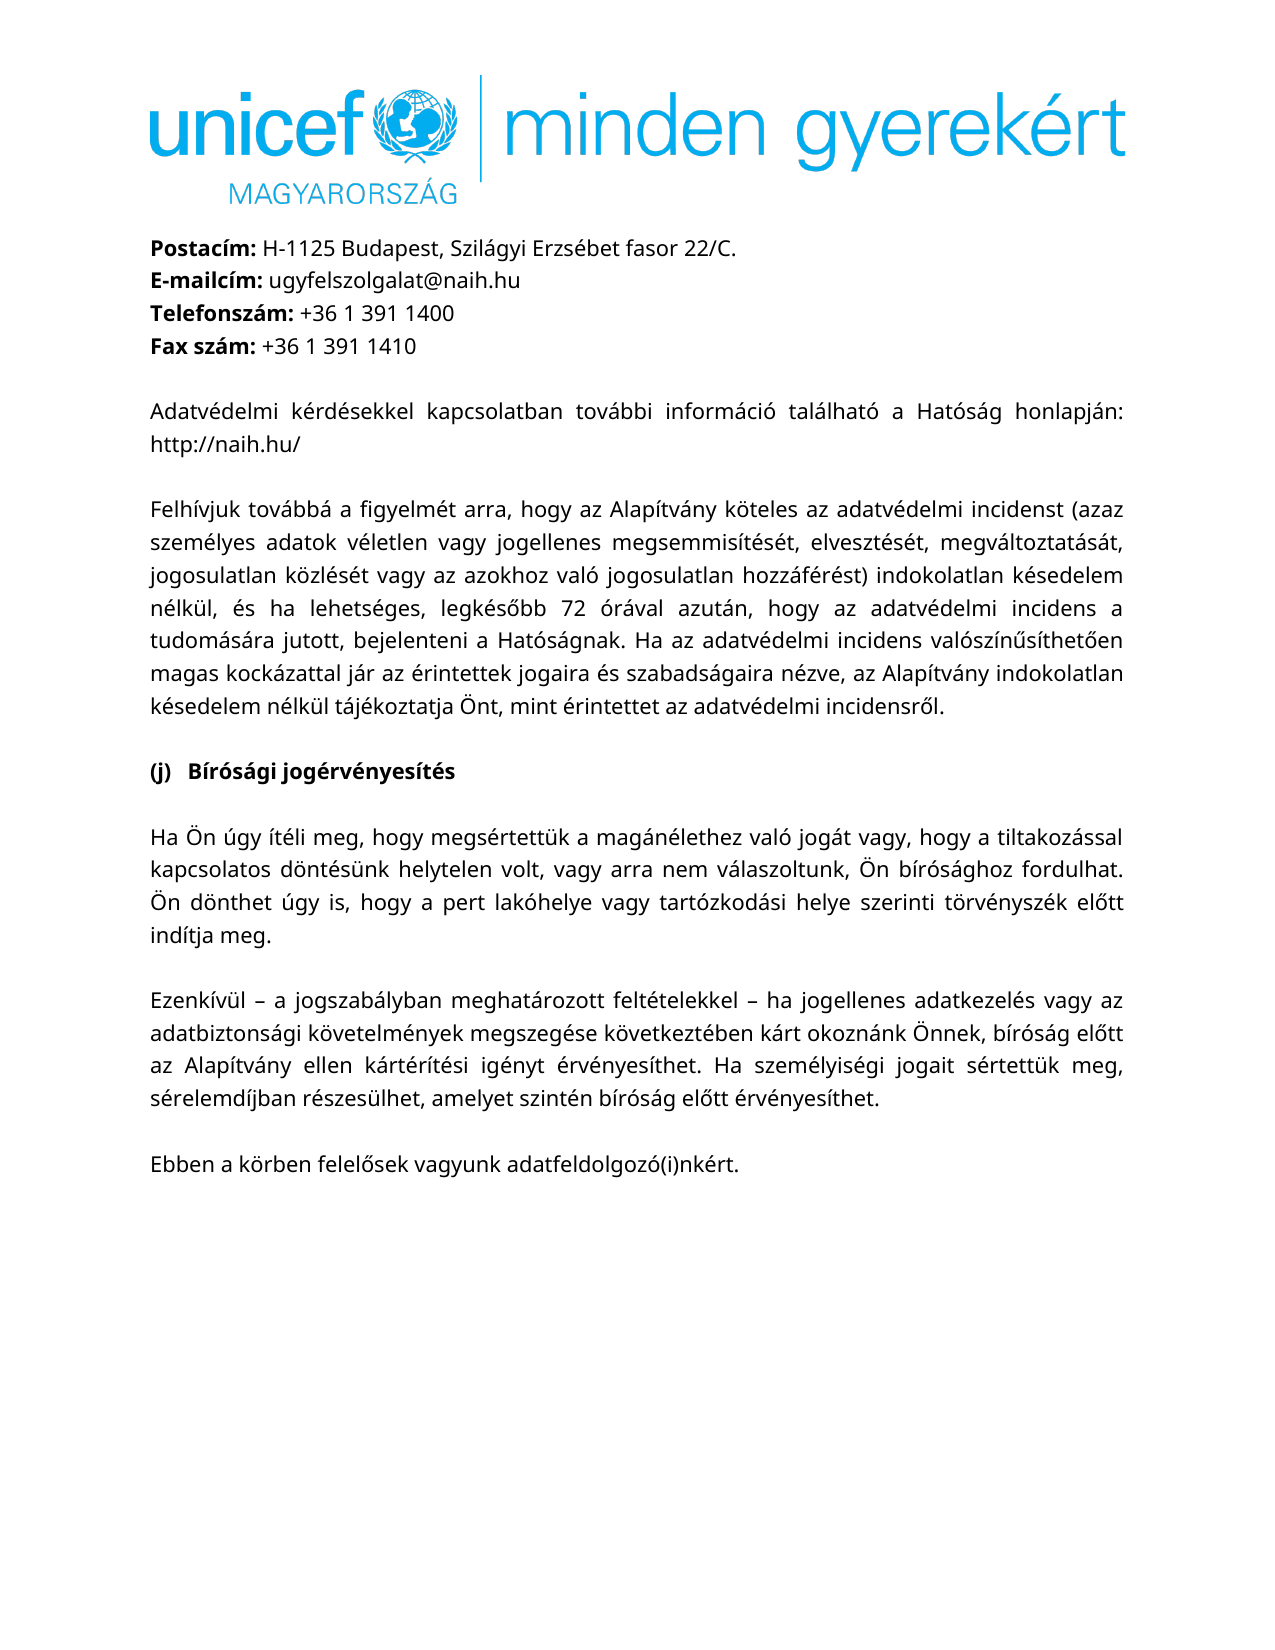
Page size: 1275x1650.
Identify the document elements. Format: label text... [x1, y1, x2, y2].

picture [260, 189, 266, 196]
text Postacím: H-1125 Budapest, Szilágyi Erzsébet fasor 22/C. [150, 233, 1125, 262]
text Adatvédelmi kérdésekkel kapcsolatban további információ található a Hatóság honlapján: http://naih.hu/ [150, 396, 1125, 459]
picture [332, 186, 340, 192]
picture [372, 186, 381, 192]
picture [257, 199, 269, 204]
picture [1117, 116, 1125, 151]
text Ezenkívül – a jogszabályban meghatározott feltételekkel – ha jogellenes adatkezelés vagy az adatbiztonsági követelmények megszegése következtében kárt okoznánk Önnek, bíróság előtt az Alapítvány ellen kártérítési igényt érvényesíthet. Ha személyiségi jogait sértettük meg, sérelemdíjban részesülhet, amelyet szintén bíróság előtt érvényesíthet. [150, 985, 1125, 1113]
picture [372, 195, 381, 204]
picture [426, 188, 432, 196]
picture [242, 191, 248, 204]
text E-mailcím: ugyfelszolgalat@naih.hu [150, 265, 1125, 295]
picture [313, 188, 319, 196]
text Ha Ön úgy ítéli meg, hogy megsértettük a magánélethez való jogát vagy, hogy a tiltakozással kapcsolatos döntésünk helytelen volt, vagy arra nem válaszoltunk, Ön bírósághoz fordulhat. Ön dönthet úgy is, hogy a pert lakóhelye vagy tartózkodási helye szerinti törvényszék előtt indítja meg. [150, 821, 1125, 949]
picture [150, 75, 1125, 204]
text Fax szám: +36 1 391 1410 [150, 331, 1125, 361]
picture [423, 199, 435, 204]
picture [349, 186, 362, 202]
text Felhívjuk továbbá a figyelmét arra, hogy az Alapítvány köteles az adatvédelmi incidenst (azaz személyes adatok véletlen vagy jogellenes megsemmisítését, elvesztését, megváltoztatását, jogosulatlan közlését vagy az azokhoz való jogosulatlan hozzáférést) indokolatlan késedelem nélkül, és ha lehetséges, legkésőbb 72 órával azután, hogy az adatvédelmi incidens a tudomására jutott, bejelenteni a Hatóságnak. Ha az adatvédelmi incidens valószínűsíthetően magas kockázattal jár az érintettek jogaira és szabadságaira nézve, az Alapítvány indokolatlan késedelem nélkül tájékoztatja Önt, mint érintettet az adatvédelmi incidensről. [150, 494, 1125, 720]
list Bírósági jogérvényesítés [150, 756, 1125, 786]
text Ebben a körben felelősek vagyunk adatfeldolgozó(i)nkért. [150, 1148, 1125, 1178]
picture [311, 199, 322, 204]
picture [332, 195, 340, 204]
text Telefonszám: +36 1 391 1400 [150, 298, 1125, 328]
